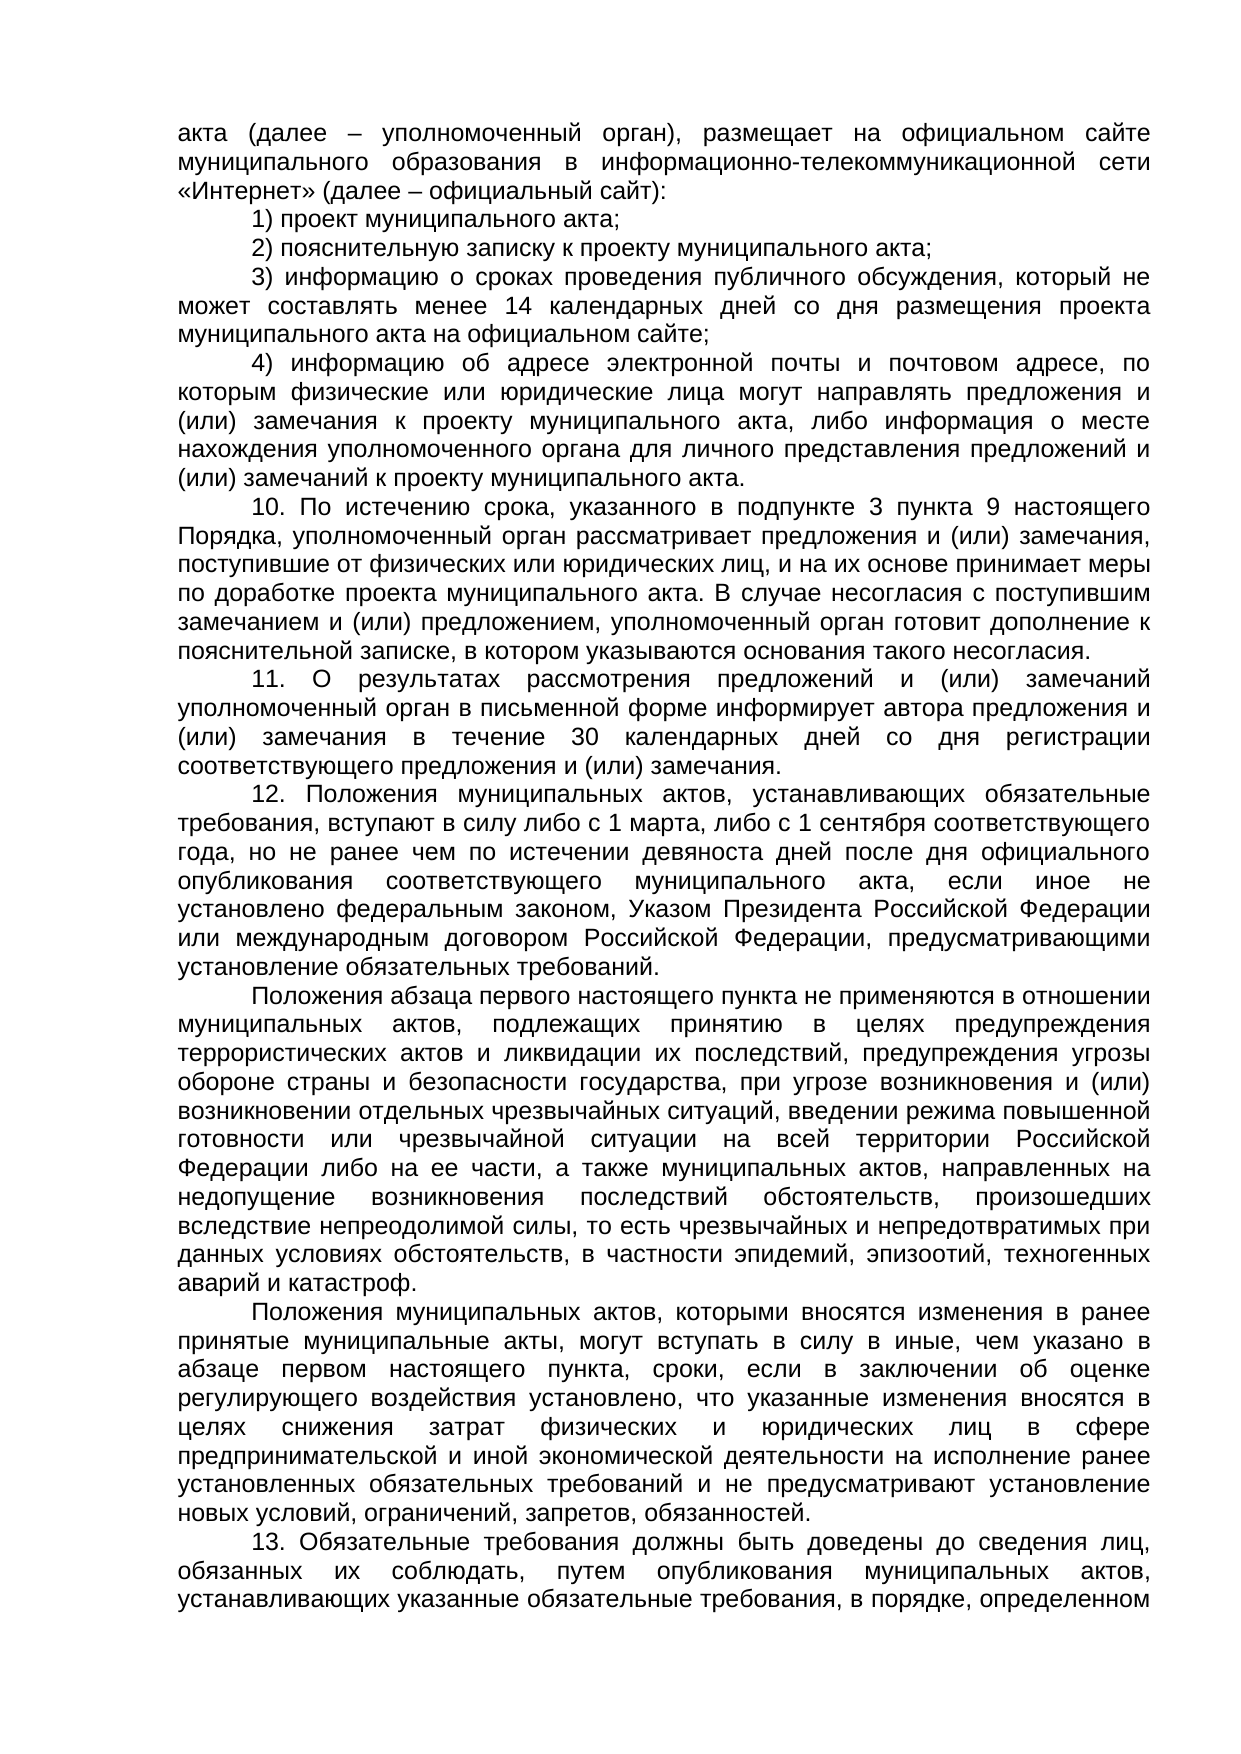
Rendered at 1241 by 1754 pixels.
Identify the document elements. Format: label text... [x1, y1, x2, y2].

text 4) информацию об адресе электронной почты и почтовом адресе, по которым физические или юридические лица могут направлять предложения и (или) замечания к проекту муниципального акта, либо информация о месте нахождения уполномоченного органа для личного представления предложений и (или) замечаний к проекту муниципального акта. [177, 348, 1152, 492]
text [177, 118, 1152, 204]
text 2) пояснительную записку к проекту муниципального акта; [177, 233, 1152, 262]
text Положения муниципальных актов, которыми вносятся изменения в ранее принятые муниципальные акты, могут вступать в силу в иные, чем указано в абзаце первом настоящего пункта, сроки, если в заключении об оценке регулирующего воздействия установлено, что указанные изменения вносятся в целях снижения затрат физических и юридических лиц в сфере предпринимательской и иной экономической деятельности на исполнение ранее установленных обязательных требований и не предусматривают установление новых условий, ограничений, запретов, обязанностей. [177, 1297, 1152, 1527]
text 3) информацию о сроках проведения публичного обсуждения, который не может составлять менее 14 календарных дней со дня размещения проекта муниципального акта на официальном сайте; [177, 262, 1152, 348]
text 10. По истечению срока, указанного в подпункте 3 пункта 9 настоящего Порядка, уполномоченный орган рассматривает предложения и (или) замечания, поступившие от физических или юридических лиц, и на их основе принимает меры по доработке проекта муниципального акта. В случае несогласия с поступившим замечанием и (или) предложением, уполномоченный орган готовит дополнение к пояснительной записке, в котором указываются основания такого несогласия. [177, 492, 1152, 664]
text 11. О результатах рассмотрения предложений и (или) замечаний уполномоченный орган в письменной форме информирует автора предложения и (или) замечания в течение 30 календарных дней со дня регистрации соответствующего предложения и (или) замечания. [177, 664, 1152, 779]
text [177, 1527, 1152, 1613]
text 12. Положения муниципальных актов, устанавливающих обязательные требования, вступают в силу либо с 1 марта, либо с 1 сентября соответствующего года, но не ранее чем по истечении девяноста дней после дня официального опубликования соответствующего муниципального акта, если иное не установлено федеральным законом, Указом Президента Российской Федерации или международным договором Российской Федерации, предусматривающими установление обязательных требований. [177, 779, 1152, 981]
text Положения абзаца первого настоящего пункта не применяются в отношении муниципальных актов, подлежащих принятию в целях предупреждения террористических актов и ликвидации их последствий, предупреждения угрозы обороне страны и безопасности государства, при угрозе возникновения и (или) возникновении отдельных чрезвычайных ситуаций, введении режима повышенной готовности или чрезвычайной ситуации на всей территории Российской Федерации либо на ее части, а также муниципальных актов, направленных на недопущение возникновения последствий обстоятельств, произошедших вследствие непреодолимой силы, то есть чрезвычайных и непредотвратимых при данных условиях обстоятельств, в частности эпидемий, эпизоотий, техногенных аварий и катастроф. [177, 981, 1152, 1297]
text 1) проект муниципального акта; [177, 204, 1152, 233]
